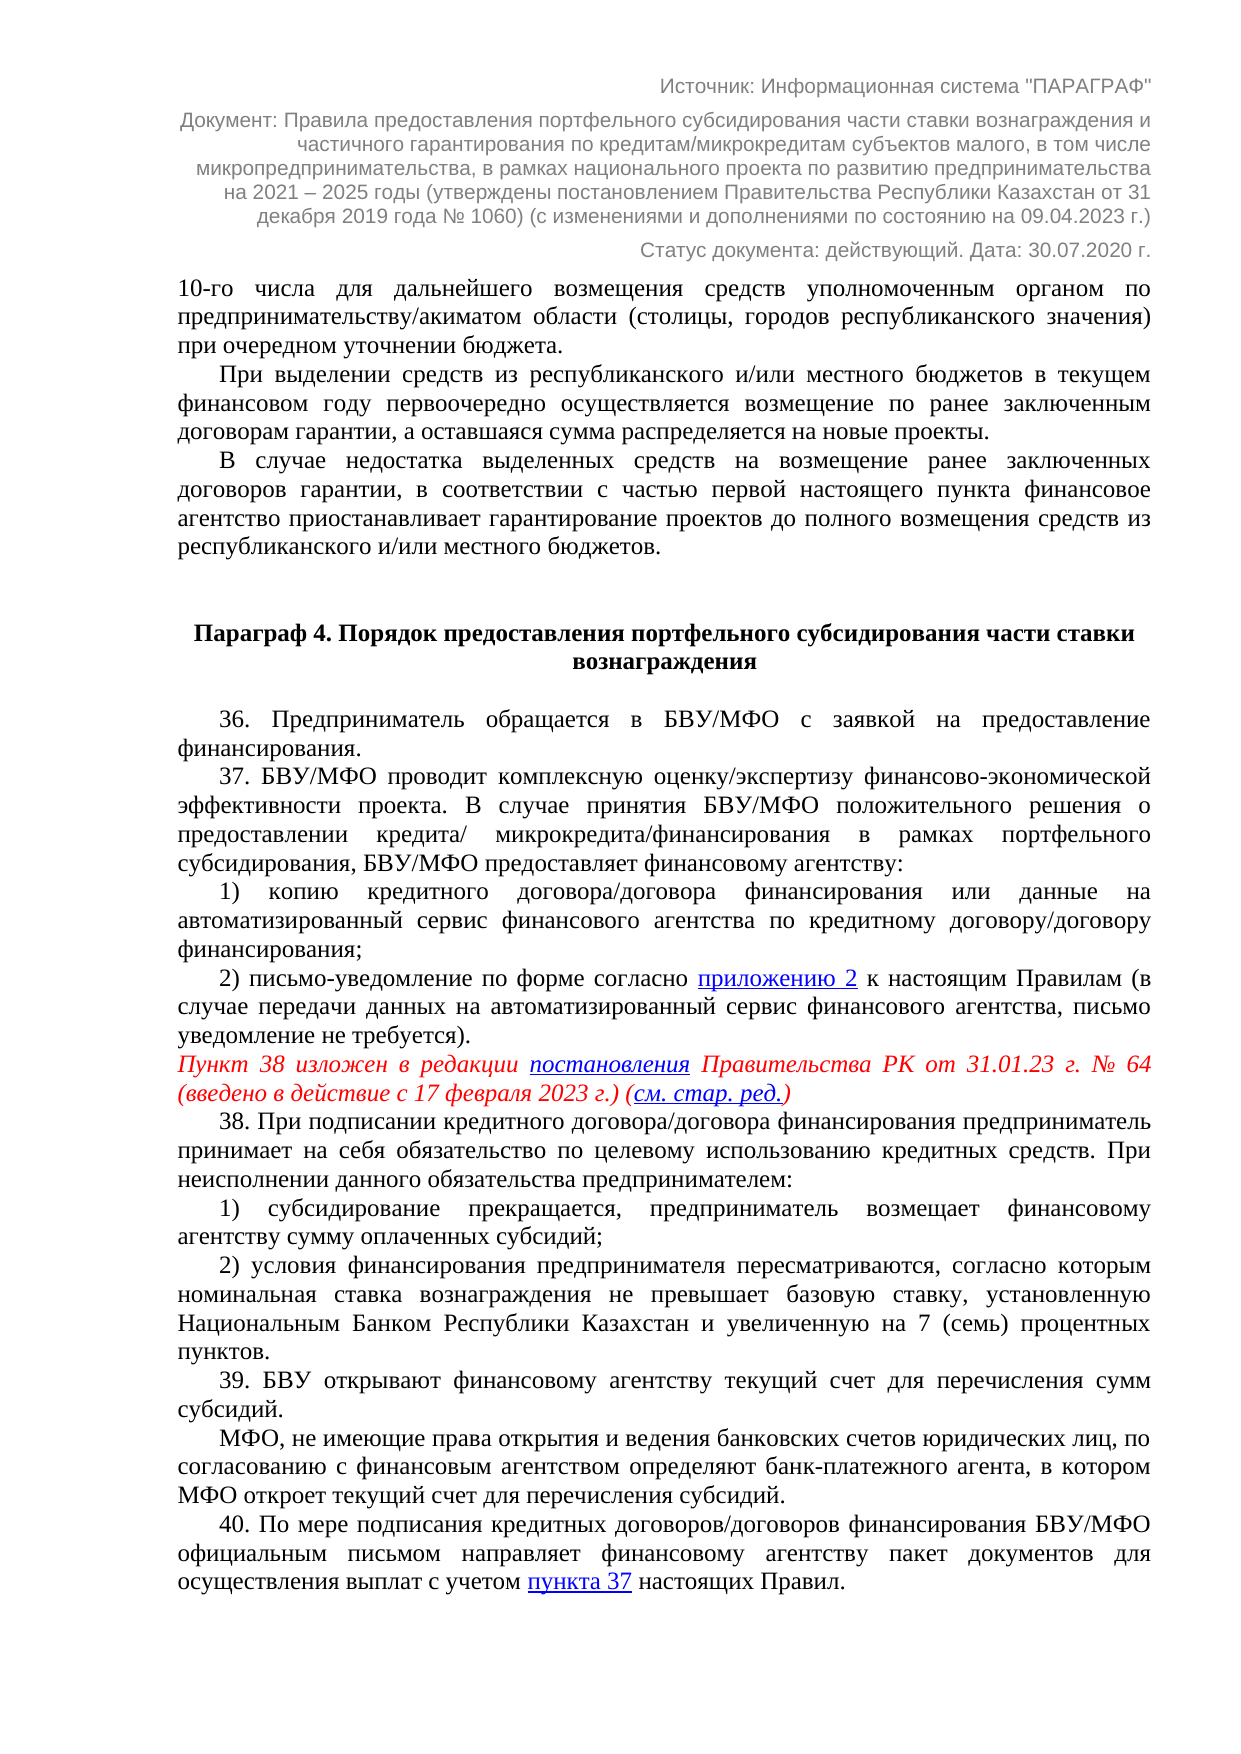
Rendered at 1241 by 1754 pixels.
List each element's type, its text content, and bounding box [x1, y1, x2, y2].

text 37. БВУ/МФО проводит комплексную оценку/экспертизу финансово-экономической эффективности проекта. В случае принятия БВУ/МФО положительного решения о предоставлении кредита/ микрокредита/финансирования в рамках портфельного субсидирования, БВУ/МФО предоставляет финансовому агентству: [177, 761, 1152, 876]
text МФО, не имеющие права открытия и ведения банковских счетов юридических лиц, по согласованию с финансовым агентством определяют банк-платежного агента, в котором МФО откроет текущий счет для перечисления субсидий. [177, 1423, 1152, 1509]
text 39. БВУ открывают финансовому агентству текущий счет для перечисления сумм субсидий. [177, 1365, 1152, 1423]
text 1) субсидирование прекращается, предприниматель возмещает финансовому агентству сумму оплаченных субсидий; [177, 1193, 1152, 1250]
text 2) условия финансирования предпринимателя пересматриваются, согласно которым номинальная ставка вознаграждения не превышает базовую ставку, установленную Национальным Банком Республики Казахстан и увеличенную на 7 (семь) процентных пунктов. [177, 1250, 1152, 1365]
text 38. При подписании кредитного договора/договора финансирования предприниматель принимает на себя обязательство по целевому использованию кредитных средств. При неисполнении данного обязательства предпринимателем: [177, 1106, 1152, 1193]
text 36. Предприниматель обращается в БВУ/МФО с заявкой на предоставление финансирования. [177, 704, 1152, 761]
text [177, 273, 1152, 359]
text В случае недостатка выделенных средств на возмещение ранее заключенных договоров гарантии, в соответствии с частью первой настоящего пункта финансовое агентство приостанавливает гарантирование проектов до полного возмещения средств из республиканского и/или местного бюджетов. [177, 445, 1152, 560]
text Пункт 38 изложен в редакции постановления Правительства РК от 31.01.23 г. № 64 (введено в действие с 17 февраля 2023 г.) (см. стар. ред.) [177, 1049, 1152, 1106]
text При выделении средств из республиканского и/или местного бюджетов в текущем финансовом году первоочередно осуществляется возмещение по ранее заключенным договорам гарантии, а оставшаяся сумма распределяется на новые проекты. [177, 359, 1152, 445]
text 2) письмо-уведомление по форме согласно приложению 2 к настоящим Правилам (в случае передачи данных на автоматизированный сервис финансового агентства, письмо уведомление не требуется). [177, 963, 1152, 1049]
text 40. По мере подписания кредитных договоров/договоров финансирования БВУ/МФО официальным письмом направляет финансовому агентству пакет документов для осуществления выплат с учетом пункта 37 настоящих Правил. [177, 1509, 1152, 1595]
text Параграф 4. Порядок предоставления портфельного субсидирования части ставки вознаграждения [177, 618, 1152, 675]
text 1) копию кредитного договора/договора финансирования или данные на автоматизированный сервис финансового агентства по кредитному договору/договору финансирования; [177, 876, 1152, 963]
